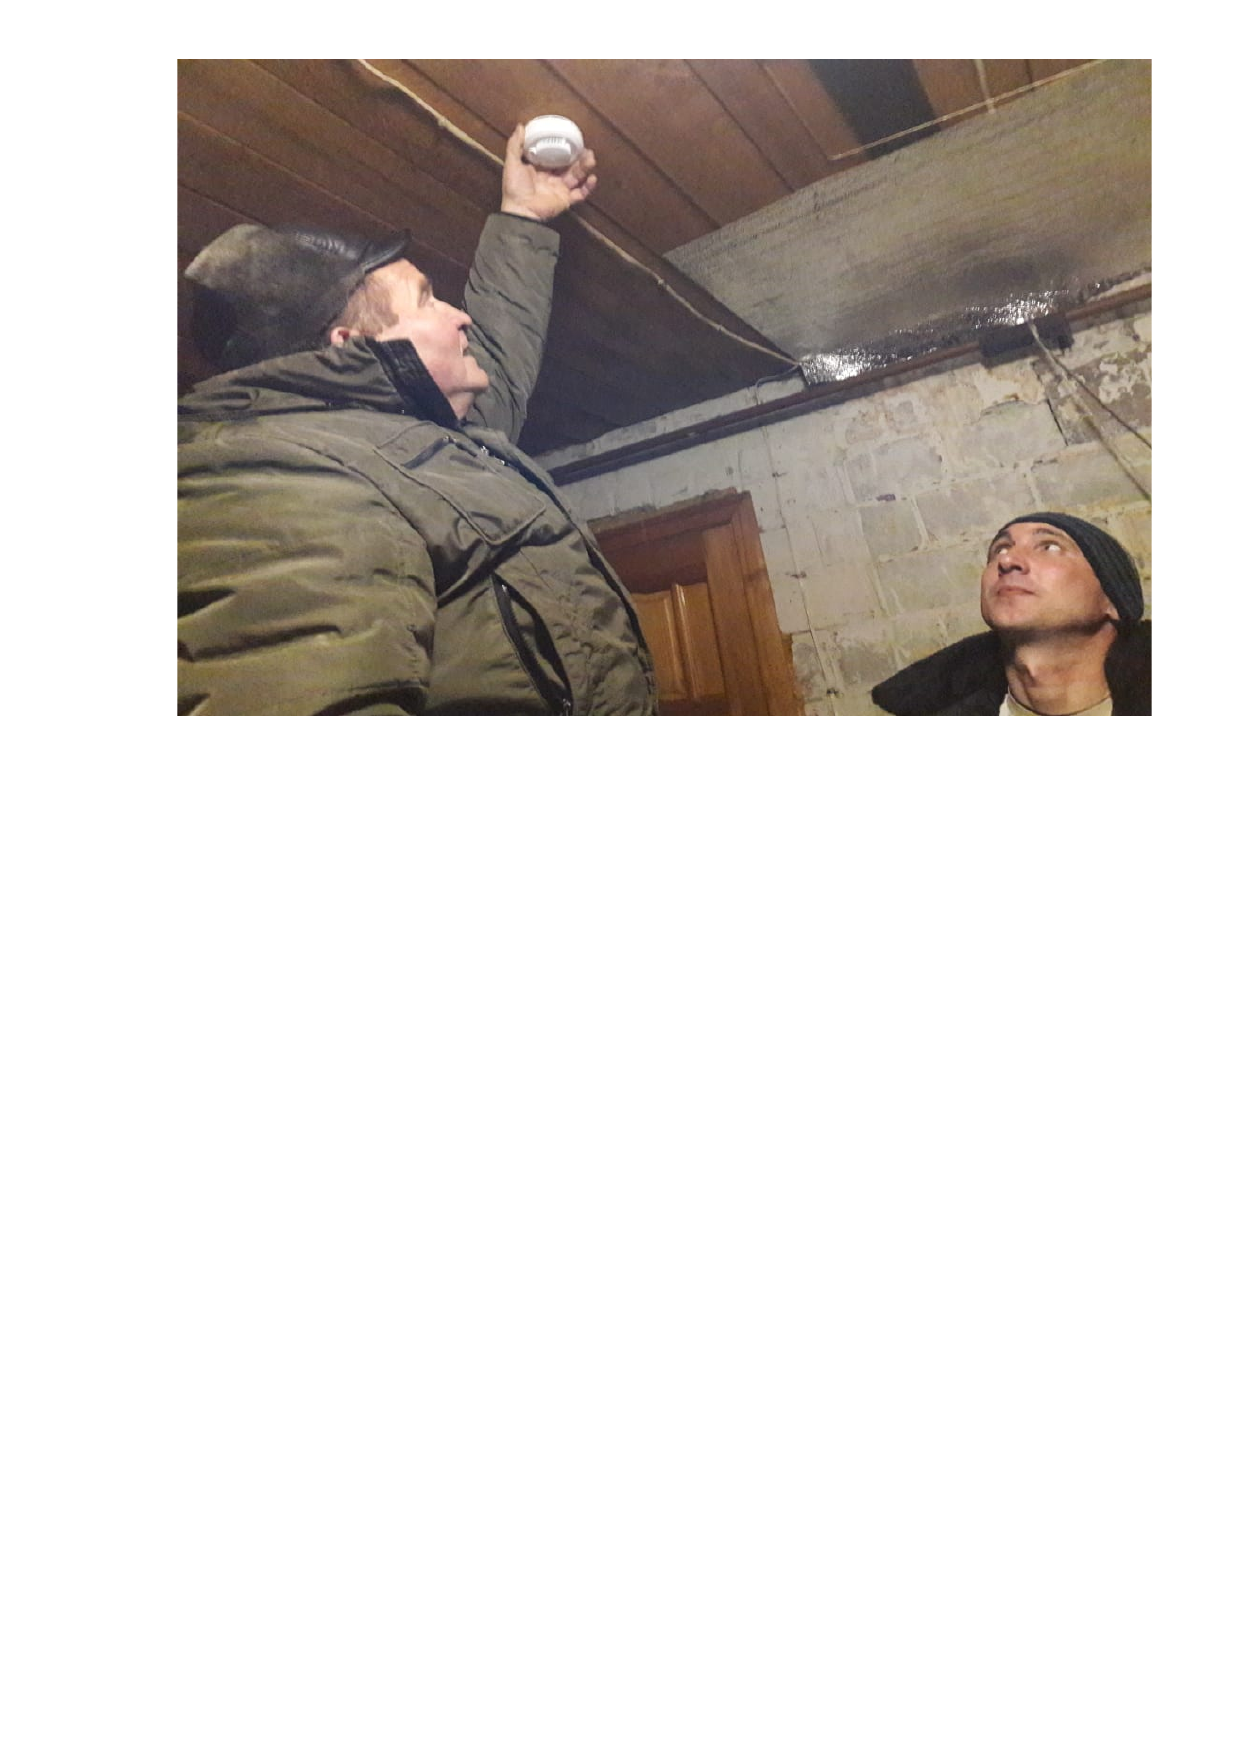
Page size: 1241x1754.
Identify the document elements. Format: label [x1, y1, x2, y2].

picture [177, 59, 1152, 716]
